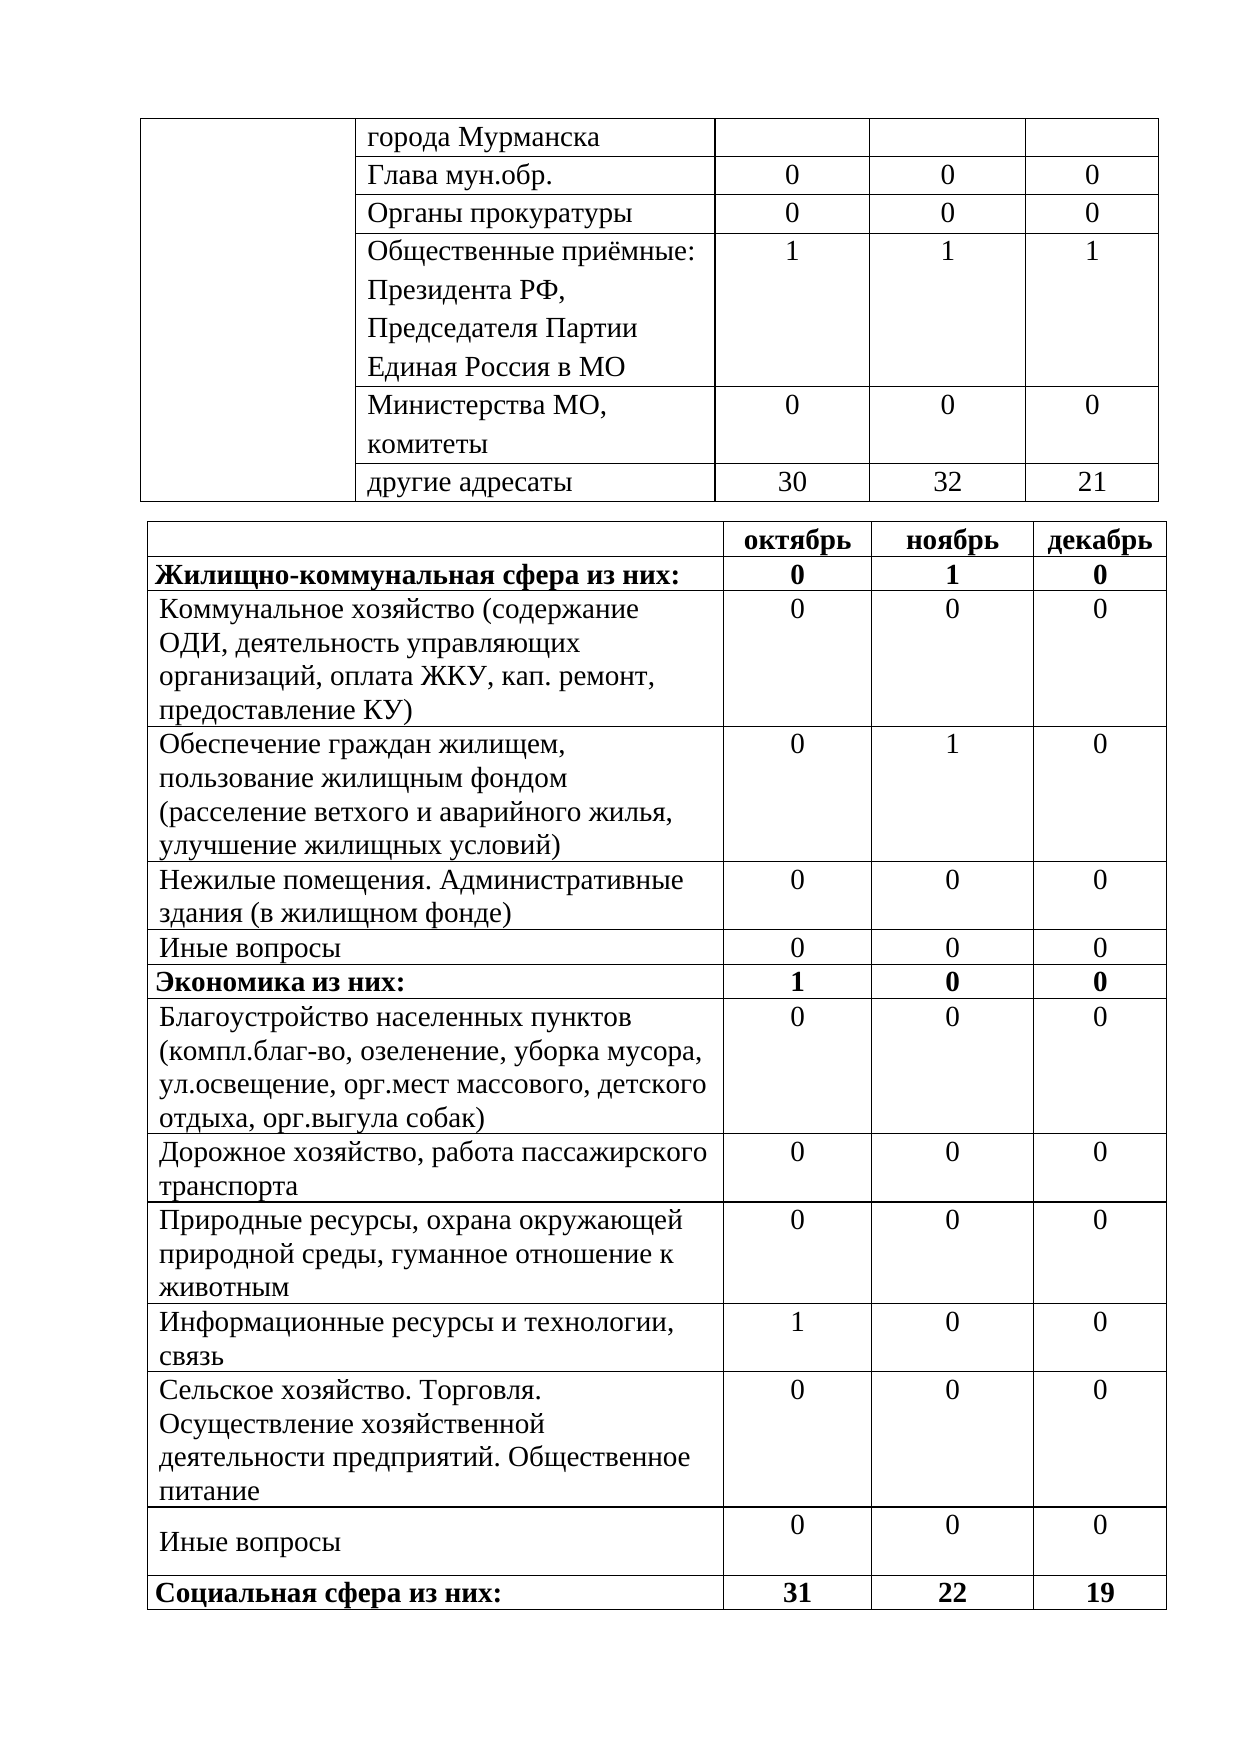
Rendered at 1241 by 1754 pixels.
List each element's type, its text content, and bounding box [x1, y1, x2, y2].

table_cell 0 [716, 157, 869, 194]
table_cell 1 [872, 557, 1033, 590]
table_cell 1 [716, 234, 869, 386]
table_cell 0 [872, 1372, 1033, 1506]
table_cell 32 [870, 464, 1025, 501]
table_cell Нежилые помещения. Административные здания (в жилищном фонде) [148, 862, 723, 929]
table_cell 0 [1034, 1304, 1166, 1371]
table_cell 0 [872, 591, 1033, 726]
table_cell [356, 119, 714, 156]
table_cell 1 [724, 1304, 871, 1371]
table_cell 0 [724, 727, 871, 861]
table_header октябрь [724, 522, 871, 556]
table_cell 30 [716, 464, 869, 501]
table_cell 0 [1034, 1203, 1166, 1303]
table_cell 0 [1026, 119, 1158, 156]
table_cell 1 [716, 119, 869, 156]
table_cell 0 [872, 930, 1033, 963]
table_cell 0 [724, 1508, 871, 1574]
table_cell 0 [1034, 1134, 1166, 1201]
table_cell 0 [870, 157, 1025, 194]
table_cell 0 [1034, 930, 1166, 963]
table_cell 0 [1034, 999, 1166, 1133]
table_cell 21 [1026, 464, 1158, 501]
table_cell Дорожное хозяйство, работа пассажирского транспорта [148, 1134, 723, 1201]
table_cell 0 [724, 930, 871, 963]
table_cell 19 [1034, 1576, 1166, 1609]
table_cell Социальная сфера из них: [148, 1576, 723, 1609]
table_cell 0 [872, 1304, 1033, 1371]
table_cell Природные ресурсы, охрана окружающей природной среды, гуманное отношение к животным [148, 1203, 723, 1303]
table_cell Коммунальное хозяйство (содержание ОДИ, деятельность управляющих организаций, оплата ЖКУ, кап. ремонт, предоставление КУ) [148, 591, 723, 726]
table_cell 0 [724, 591, 871, 726]
table_cell 0 [1034, 557, 1166, 590]
table_cell Жилищно-коммунальная сфера из них: [148, 557, 723, 590]
table_cell Министерства МО, комитеты [356, 387, 714, 463]
table_cell другие адресаты [356, 464, 714, 501]
table_cell Благоустройство населенных пунктов (компл.благ-во, озеленение, уборка мусора, ул.освещение, орг.мест массового, детского отдыха, орг.выгула собак) [148, 999, 723, 1133]
table_cell 0 [872, 999, 1033, 1133]
table_cell 1 [872, 727, 1033, 861]
table_cell 0 [1034, 862, 1166, 929]
table_cell 0 [1034, 965, 1166, 998]
table_cell 0 [872, 862, 1033, 929]
table_cell 31 [724, 1576, 871, 1609]
table_cell 0 [872, 1134, 1033, 1201]
table_cell 0 [1034, 591, 1166, 726]
table_cell 0 [1026, 157, 1158, 194]
table_cell 0 [870, 119, 1025, 156]
table_cell 0 [1026, 195, 1158, 232]
table_cell Общественные приёмные: Президента РФ, Председателя Партии Единая Россия в МО [356, 234, 714, 386]
table_cell 0 [1034, 1508, 1166, 1574]
table_cell 0 [724, 1134, 871, 1201]
table_cell Иные вопросы [148, 1508, 723, 1574]
table_cell Органы прокуратуры [356, 195, 714, 232]
table_cell 0 [872, 965, 1033, 998]
table_cell 0 [724, 1203, 871, 1303]
table_cell 1 [870, 234, 1025, 386]
table_cell 0 [1034, 1372, 1166, 1506]
table_cell 0 [724, 999, 871, 1133]
table_cell Экономика из них: [148, 965, 723, 998]
table_cell Сельское хозяйство. Торговля. Осуществление хозяйственной деятельности предприятий. Общественное питание [148, 1372, 723, 1506]
table_cell Глава мун.обр. [356, 157, 714, 194]
table_cell 0 [1034, 727, 1166, 861]
table_cell 0 [872, 1508, 1033, 1574]
table_cell 0 [716, 195, 869, 232]
table_cell Информационные ресурсы и технологии, связь [148, 1304, 723, 1371]
table_cell Иные вопросы [148, 930, 723, 963]
table_cell 1 [1026, 234, 1158, 386]
table_cell 0 [724, 1372, 871, 1506]
table_header декабрь [1034, 522, 1166, 556]
table_cell 1 [724, 965, 871, 998]
table_cell 0 [872, 1203, 1033, 1303]
table_cell 0 [724, 862, 871, 929]
table_header [148, 522, 723, 556]
table_cell 0 [716, 387, 869, 463]
table_cell 0 [870, 387, 1025, 463]
table_cell 0 [724, 557, 871, 590]
table_cell 0 [870, 195, 1025, 232]
table_cell 22 [872, 1576, 1033, 1609]
table_header ноябрь [872, 522, 1033, 556]
table_cell Обеспечение граждан жилищем, пользование жилищным фондом (расселение ветхого и аварийного жилья, улучшение жилищных условий) [148, 727, 723, 861]
table_cell 0 [1026, 387, 1158, 463]
